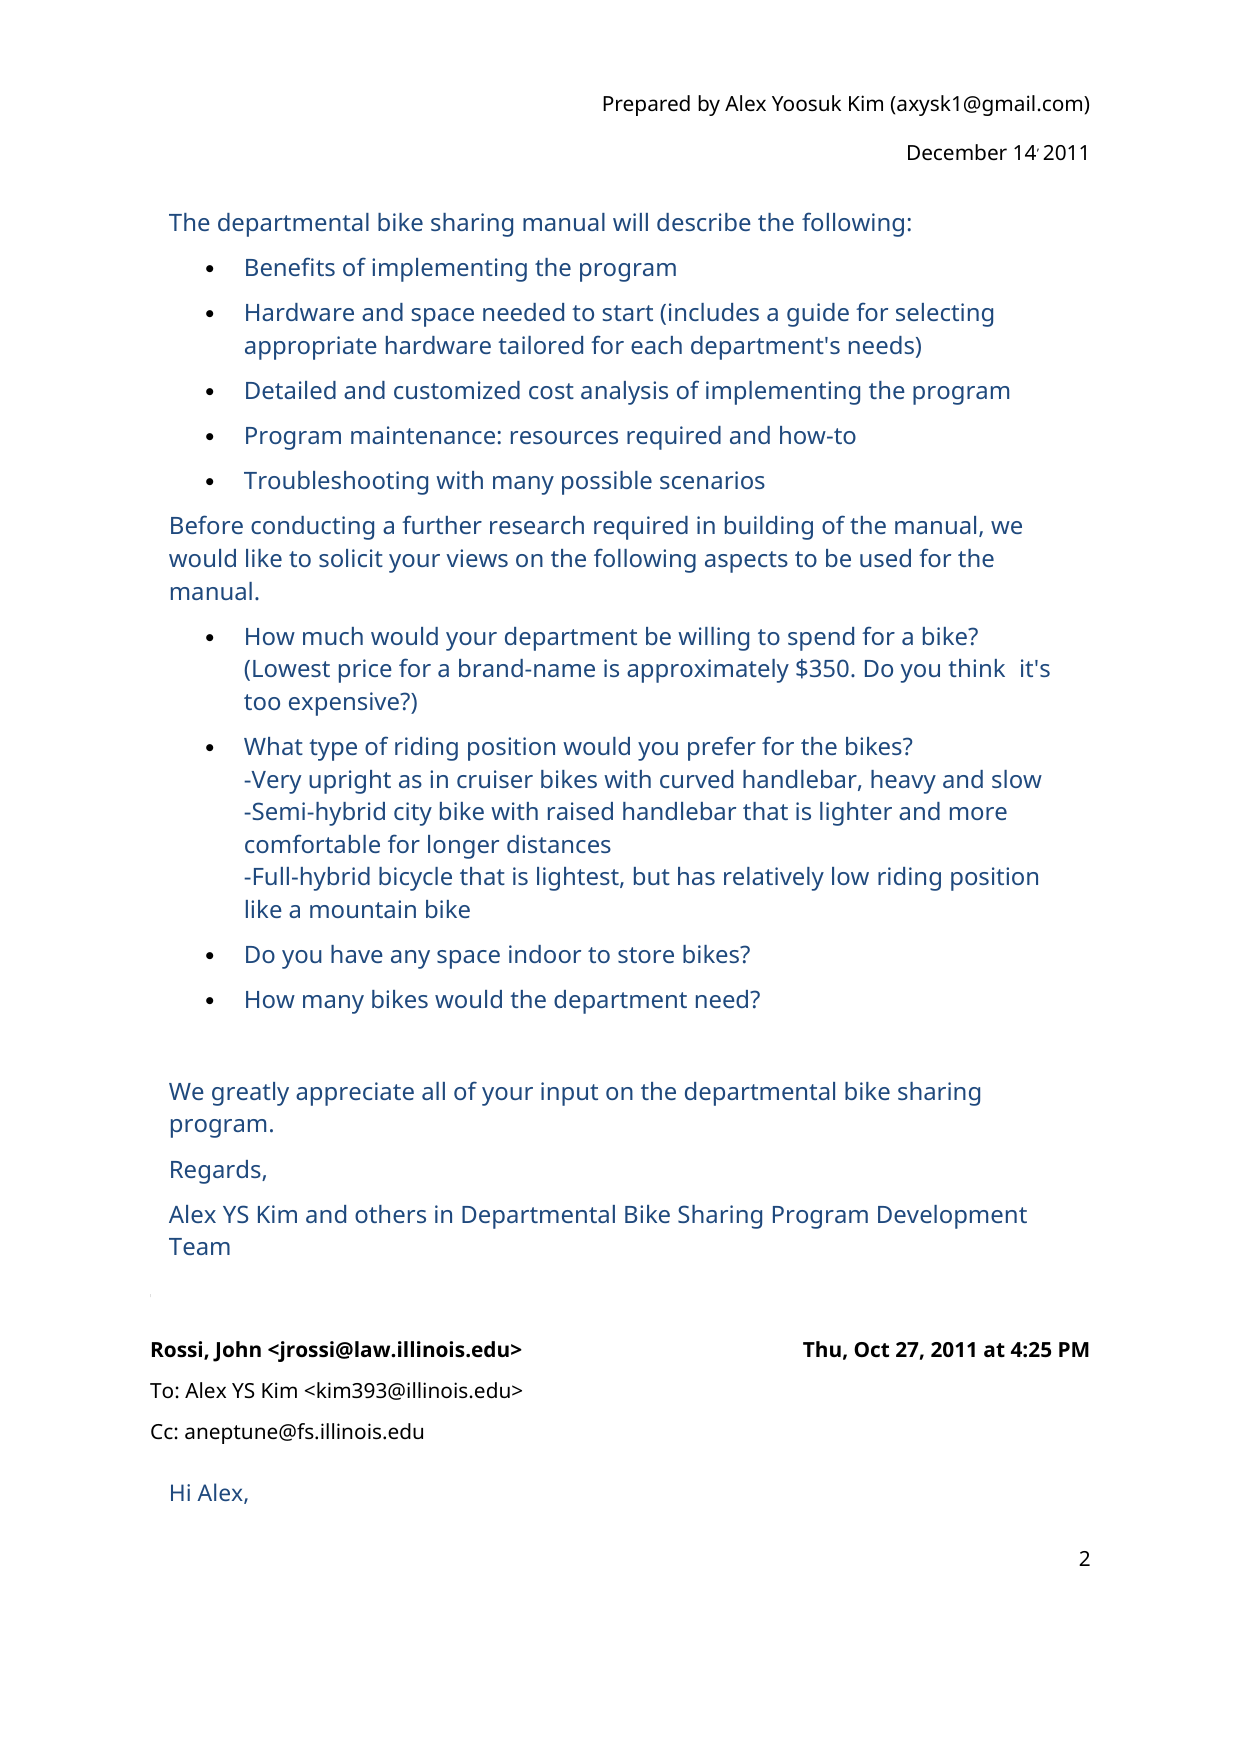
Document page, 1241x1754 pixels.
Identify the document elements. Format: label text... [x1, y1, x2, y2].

table_cell [150, 187, 1090, 1294]
table_cell [150, 1458, 1090, 1539]
table_cell To: Alex YS Kim <kim393@illinois.edu> Cc: aneptune@fs.illinois.edu [150, 1376, 1090, 1458]
table_header Thu, Oct 27, 2011 at 4:25 PM [728, 1335, 1090, 1376]
table_header Rossi, John <jrossi@law.illinois.edu> [150, 1335, 727, 1376]
